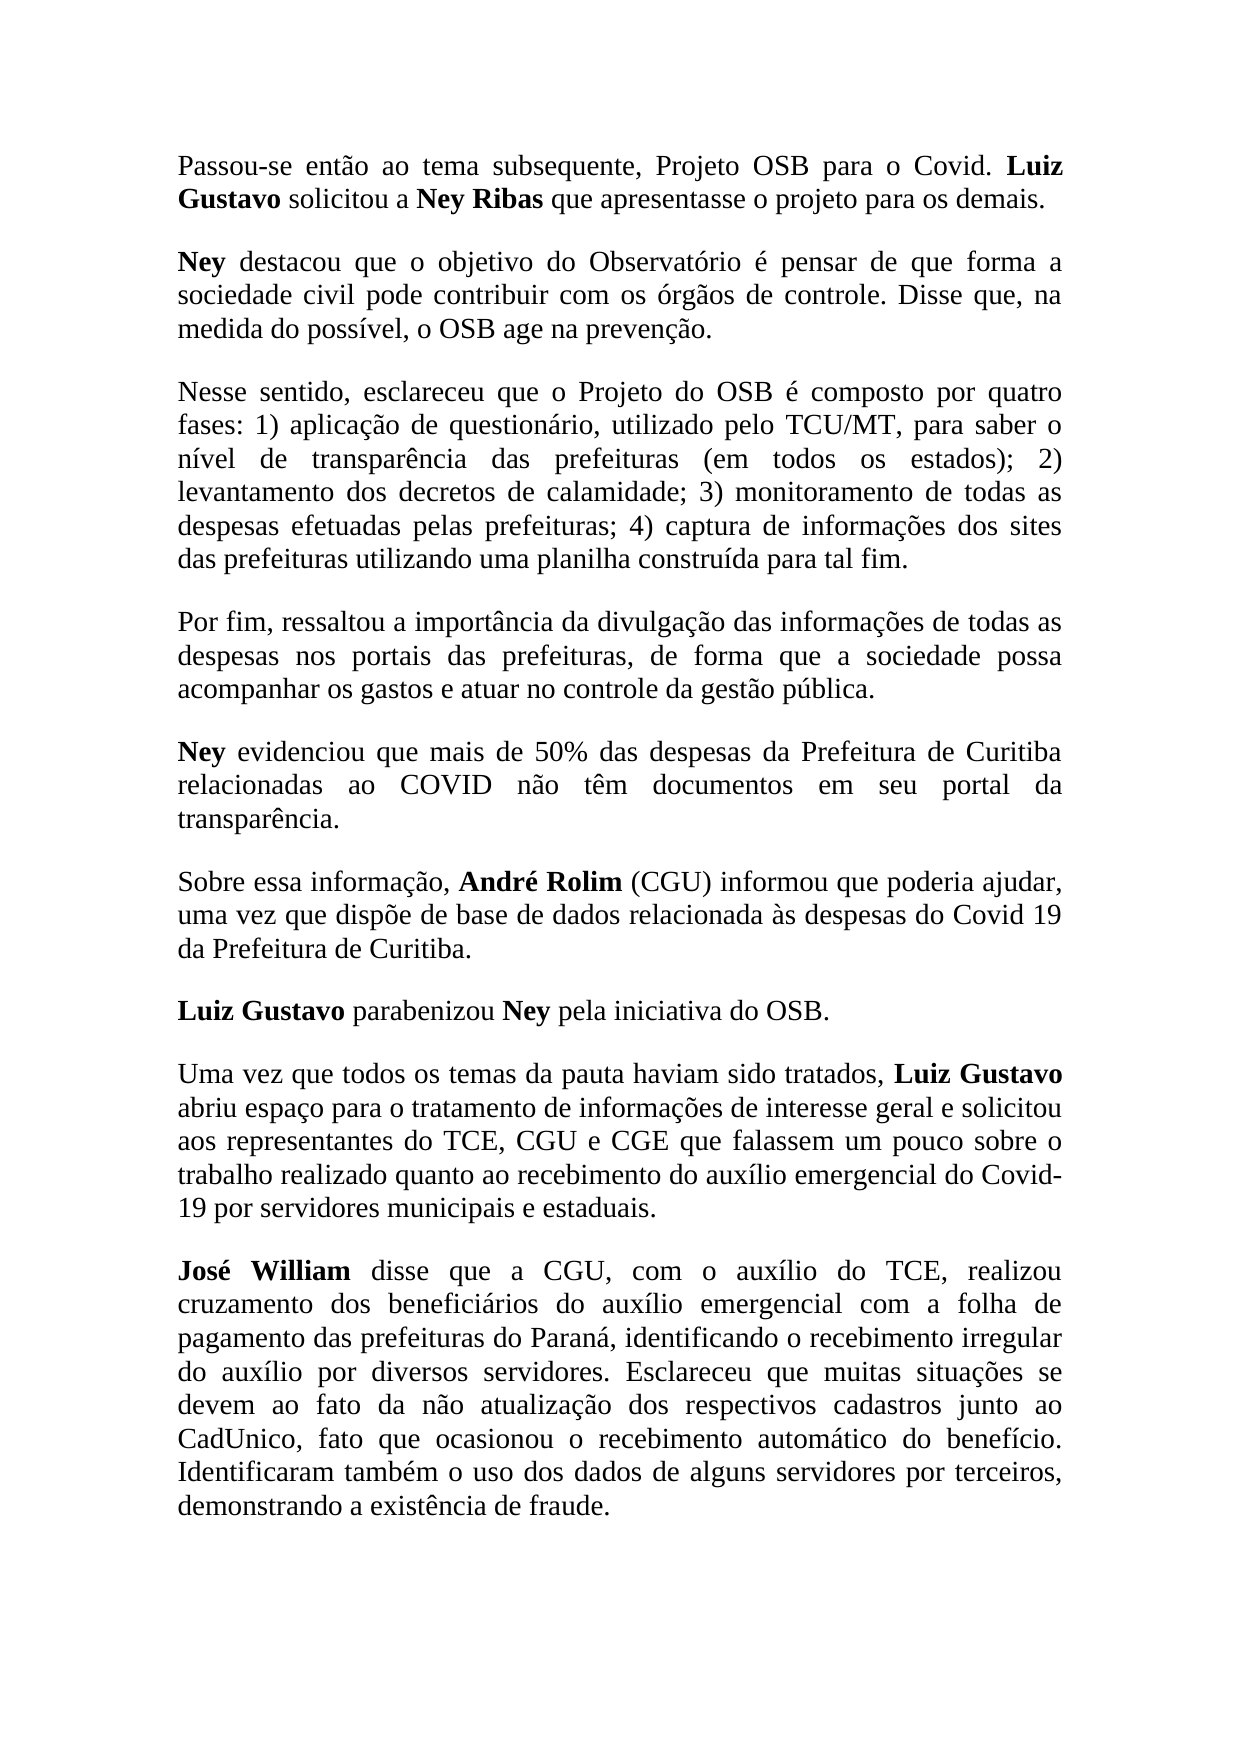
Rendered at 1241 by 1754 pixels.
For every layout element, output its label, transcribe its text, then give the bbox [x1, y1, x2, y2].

text Luiz Gustavo parabenizou Ney pela iniciativa do OSB. [177, 993, 1063, 1027]
text Uma vez que todos os temas da pauta haviam sido tratados, Luiz Gustavo abriu espaço para o tratamento de informações de interesse geral e solicitou aos representantes do TCE, CGU e CGE que falassem um pouco sobre o trabalho realizado quanto ao recebimento do auxílio emergencial do Covid-19 por servidores municipais e estaduais. [177, 1056, 1063, 1224]
text Por fim, ressaltou a importância da divulgação das informações de todas as despesas nos portais das prefeituras, de forma que a sociedade possa acompanhar os gastos e atuar no controle da gestão pública. [177, 604, 1063, 705]
text José William disse que a CGU, com o auxílio do TCE, realizou cruzamento dos beneficiários do auxílio emergencial com a folha de pagamento das prefeituras do Paraná, identificando o recebimento irregular do auxílio por diversos servidores. Esclareceu que muitas situações se devem ao fato da não atualização dos respectivos cadastros junto ao CadUnico, fato que ocasionou o recebimento automático do benefício. Identificaram também o uso dos dados de alguns servidores por terceiros, demonstrando a existência de fraude. [177, 1253, 1063, 1521]
text Nesse sentido, esclareceu que o Projeto do OSB é composto por quatro fases: 1) aplicação de questionário, utilizado pelo TCU/MT, para saber o nível de transparência das prefeituras (em todos os estados); 2) levantamento dos decretos de calamidade; 3) monitoramento de todas as despesas efetuadas pelas prefeituras; 4) captura de informações dos sites das prefeituras utilizando uma planilha construída para tal fim. [177, 374, 1063, 575]
text Ney evidenciou que mais de 50% das despesas da Prefeitura de Curitiba relacionadas ao COVID não têm documentos em seu portal da transparência. [177, 734, 1063, 834]
text Ney destacou que o objetivo do Observatório é pensar de que forma a sociedade civil pode contribuir com os órgãos de controle. Disse que, na medida do possível, o OSB age na prevenção. [177, 244, 1063, 344]
text Passou-se então ao tema subsequente, Projeto OSB para o Covid. Luiz Gustavo solicitou a Ney Ribas que apresentasse o projeto para os demais. [177, 148, 1063, 215]
text Sobre essa informação, André Rolim (CGU) informou que poderia ajudar, uma vez que dispõe de base de dados relacionada às despesas do Covid 19 da Prefeitura de Curitiba. [177, 864, 1063, 964]
